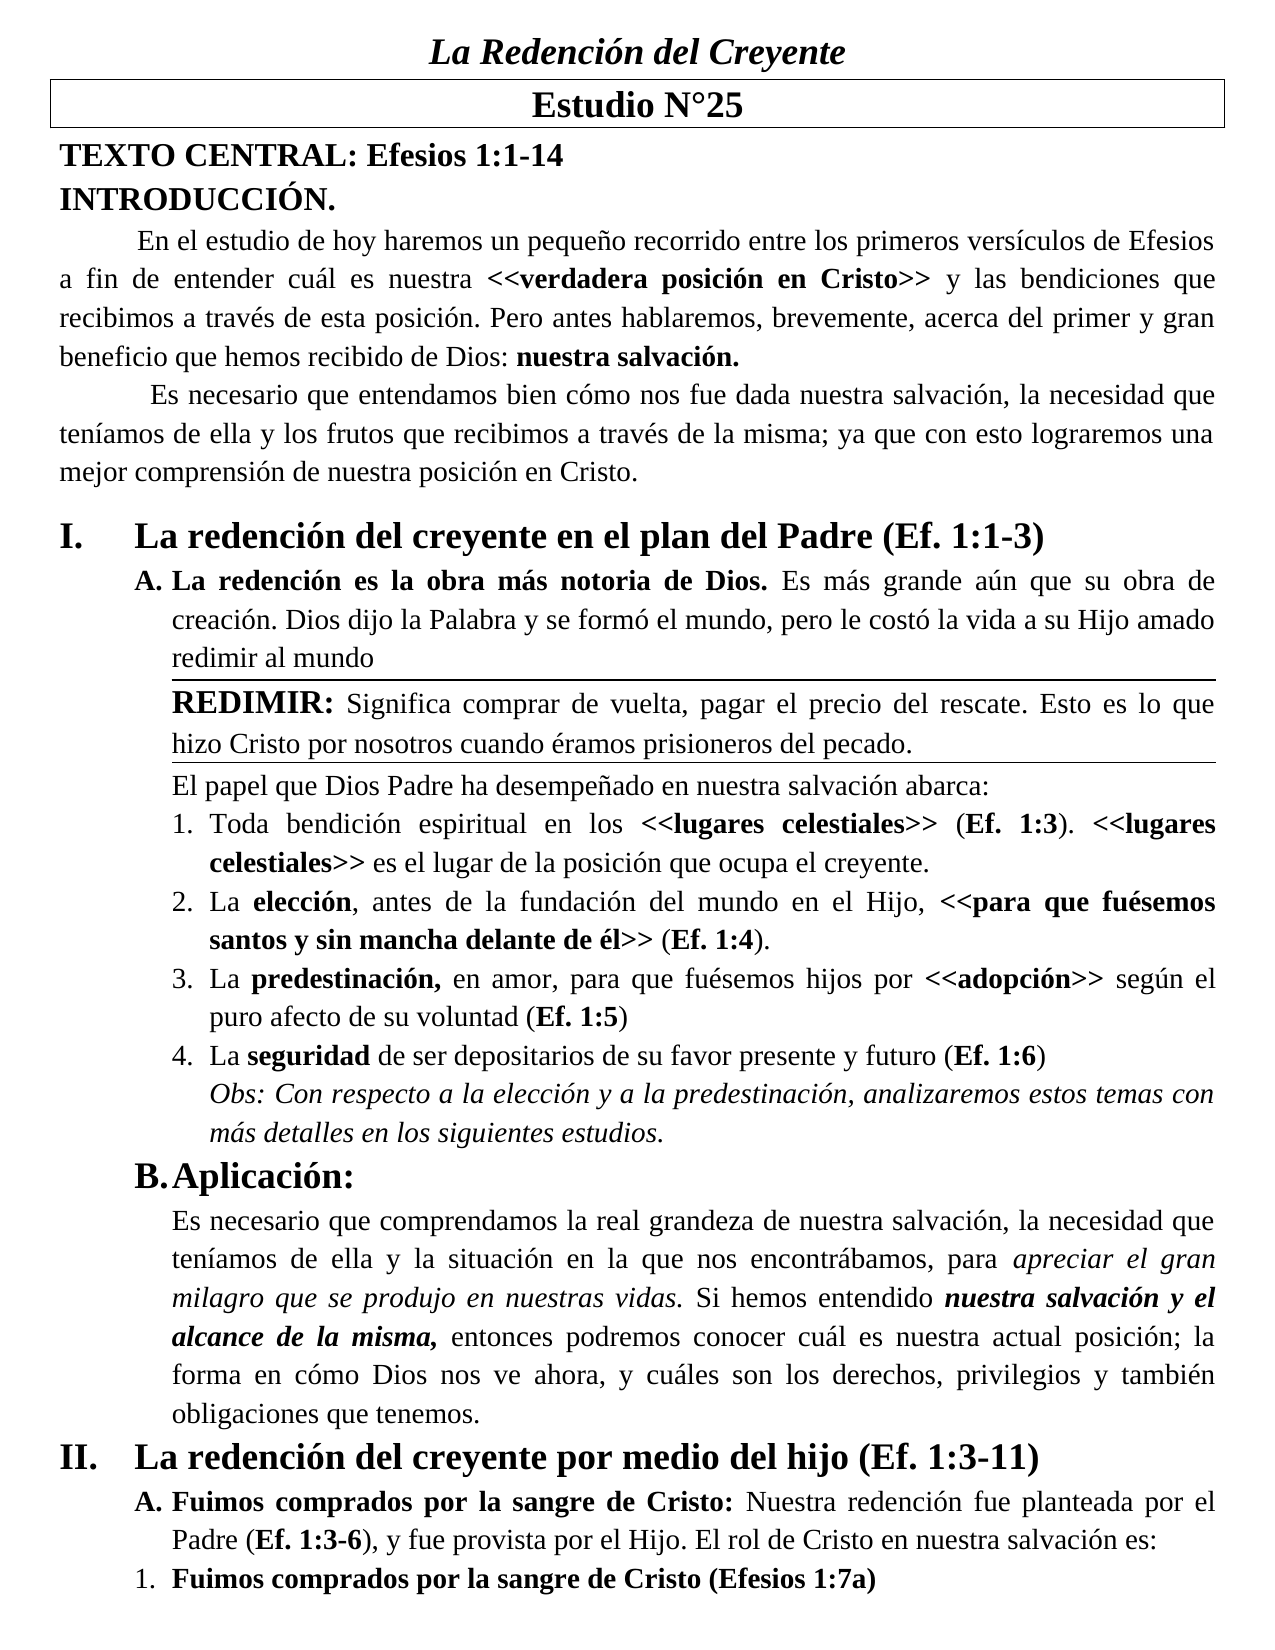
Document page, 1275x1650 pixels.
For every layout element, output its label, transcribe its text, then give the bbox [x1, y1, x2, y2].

list La redención es la obra más notoria de Dios. Es más grande aún que su obra de creación. Dios dijo la Palabra y se formó el mundo, pero le costó la vida a su Hijo amado redimir al mundo [134, 563, 1216, 674]
text INTRODUCCIÓN. [59, 179, 1216, 217]
list Aplicación: [134, 1153, 1216, 1197]
list La predestinación, en amor, para que fuésemos hijos por <<adopción>> según el puro afecto de su voluntad (Ef. 1:5) [172, 961, 1216, 1033]
list El papel que Dios Padre ha desempeñado en nuestra salvación abarca: [172, 768, 1216, 802]
list Es necesario que comprendamos la real grandeza de nuestra salvación, la necesidad que teníamos de ella y la situación en la que nos encontrábamos, para apreciar el gran milagro que se produjo en nuestras vidas. Si hemos entendido nuestra salvación y el alcance de la misma, entonces podremos conocer cuál es nuestra actual posición; la forma en cómo Dios nos ve ahora, y cuáles son los derechos, privilegios y también obligaciones que tenemos. [172, 1203, 1216, 1429]
list Toda bendición espiritual en los <<lugares celestiales>> (Ef. 1:3). <<lugares celestiales>> es el lugar de la posición que ocupa el creyente. [172, 807, 1216, 879]
list La seguridad de ser depositarios de su favor presente y futuro (Ef. 1:6) [172, 1038, 1216, 1071]
text Es necesario que entendamos bien cómo nos fue dada nuestra salvación, la necesidad que teníamos de ella y los frutos que recibimos a través de la misma; ya que con esto lograremos una mejor comprensión de nuestra posición en Cristo. [59, 377, 1216, 488]
text TEXTO CENTRAL: Efesios 1:1-14 [59, 135, 1216, 173]
list La redención del creyente en el plan del Padre (Ef. 1:1-3) [59, 514, 1216, 557]
text Estudio N°25 [51, 80, 1224, 127]
text La Redención del Creyente [59, 29, 1216, 73]
list Obs: Con respecto a la elección y a la predestinación, analizaremos estos temas con más detalles en los siguientes estudios. [209, 1076, 1216, 1148]
list La redención del creyente por medio del hijo (Ef. 1:3-11) [59, 1434, 1216, 1477]
list Fuimos comprados por la sangre de Cristo (Efesios 1:7a) [134, 1561, 1216, 1594]
text En el estudio de hoy haremos un pequeño recorrido entre los primeros versículos de Efesios a fin de entender cuál es nuestra <<verdadera posición en Cristo>> y las bendiciones que recibimos a través de esta posición. Pero antes hablaremos, brevemente, acerca del primer y gran beneficio que hemos recibido de Dios: nuestra salvación. [59, 223, 1216, 372]
list REDIMIR: Significa comprar de vuelta, pagar el precio del rescate. Esto es lo que hizo Cristo por nosotros cuando éramos prisioneros del pecado. [172, 681, 1216, 762]
list Fuimos comprados por la sangre de Cristo: Nuestra redención fue planteada por el Padre (Ef. 1:3-6), y fue provista por el Hijo. El rol de Cristo en nuestra salvación es: [134, 1484, 1216, 1556]
list La elección, antes de la fundación del mundo en el Hijo, <<para que fuésemos santos y sin mancha delante de él>> (Ef. 1:4). [172, 884, 1216, 956]
